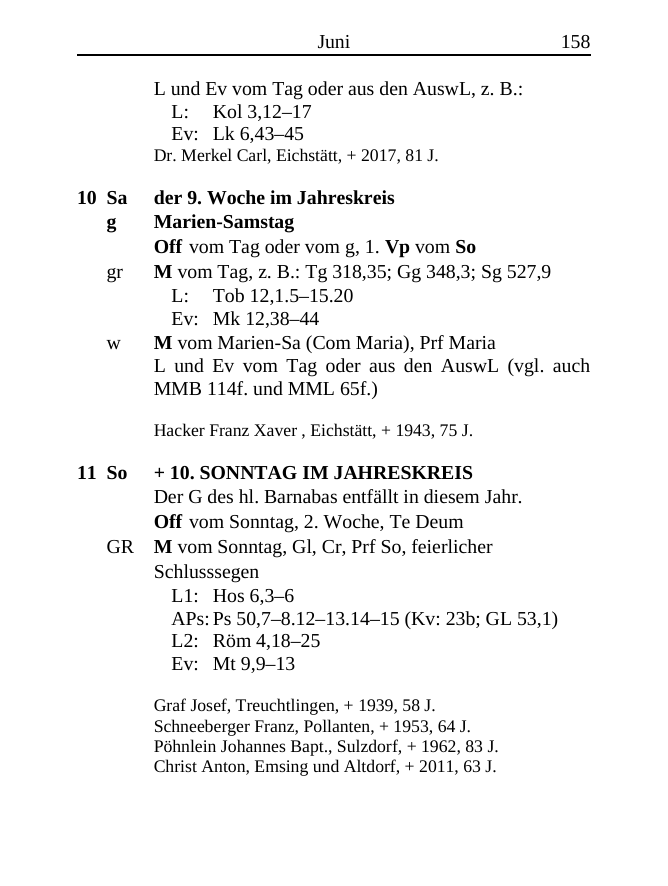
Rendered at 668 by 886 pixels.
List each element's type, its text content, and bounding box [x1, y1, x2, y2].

text g Marien-Samstag [106, 209, 591, 234]
text Der G des hl. Barnabas entfällt in diesem Jahr. [153, 484, 591, 509]
text Ev: Mk 12,38–44 [171, 306, 591, 329]
text Dr. Merkel Carl, Eichstätt, + 2017, 81 J. [153, 145, 591, 166]
text GR M vom Sonntag, Gl, Cr, Prf So, feierlicher Schlusssegen [106, 534, 591, 584]
text Ev: Lk 6,43–45 [171, 122, 591, 145]
text L und Ev vom Tag oder aus den AuswL, z. B.: [153, 77, 591, 99]
text Hacker Franz Xaver , Eichstätt, + 1943, 75 J. [153, 420, 591, 441]
text 11 So + 10. SONNTAG IM JAHRESKREIS [77, 461, 591, 484]
text gr M vom Tag, z. B.: Tg 318,35; Gg 348,3; Sg 527,9 [106, 259, 591, 284]
text Christ Anton, Emsing und Altdorf, + 2011, 63 J. [153, 756, 591, 776]
text Off vom Tag oder vom g, 1. Vp vom So [153, 234, 591, 259]
text L und Ev vom Tag oder aus den AuswL (vgl. auch MMB 114f. und MML 65f.) [153, 354, 591, 400]
text L: Kol 3,12–17 [171, 99, 591, 122]
text 10 Sa der 9. Woche im Jahreskreis [77, 186, 591, 209]
text Schneeberger Franz, Pollanten, + 1953, 64 J. [153, 716, 591, 736]
text L2: Röm 4,18–25 [171, 629, 591, 652]
text L1: Hos 6,3–6 [171, 584, 591, 606]
text APs: Ps 50,7–8.12–13.14–15 (Kv: 23b; GL 53,1) [171, 606, 591, 629]
text L: Tob 12,1.5–15.20 [171, 284, 591, 306]
text Graf Josef, Treuchtlingen, + 1939, 58 J. [153, 695, 591, 716]
text Off vom Sonntag, 2. Woche, Te Deum [153, 509, 591, 534]
text Ev: Mt 9,9–13 [171, 652, 591, 675]
text Pöhnlein Johannes Bapt., Sulzdorf, + 1962, 83 J. [153, 736, 591, 756]
text w M vom Marien-Sa (Com Maria), Prf Maria [106, 329, 591, 354]
